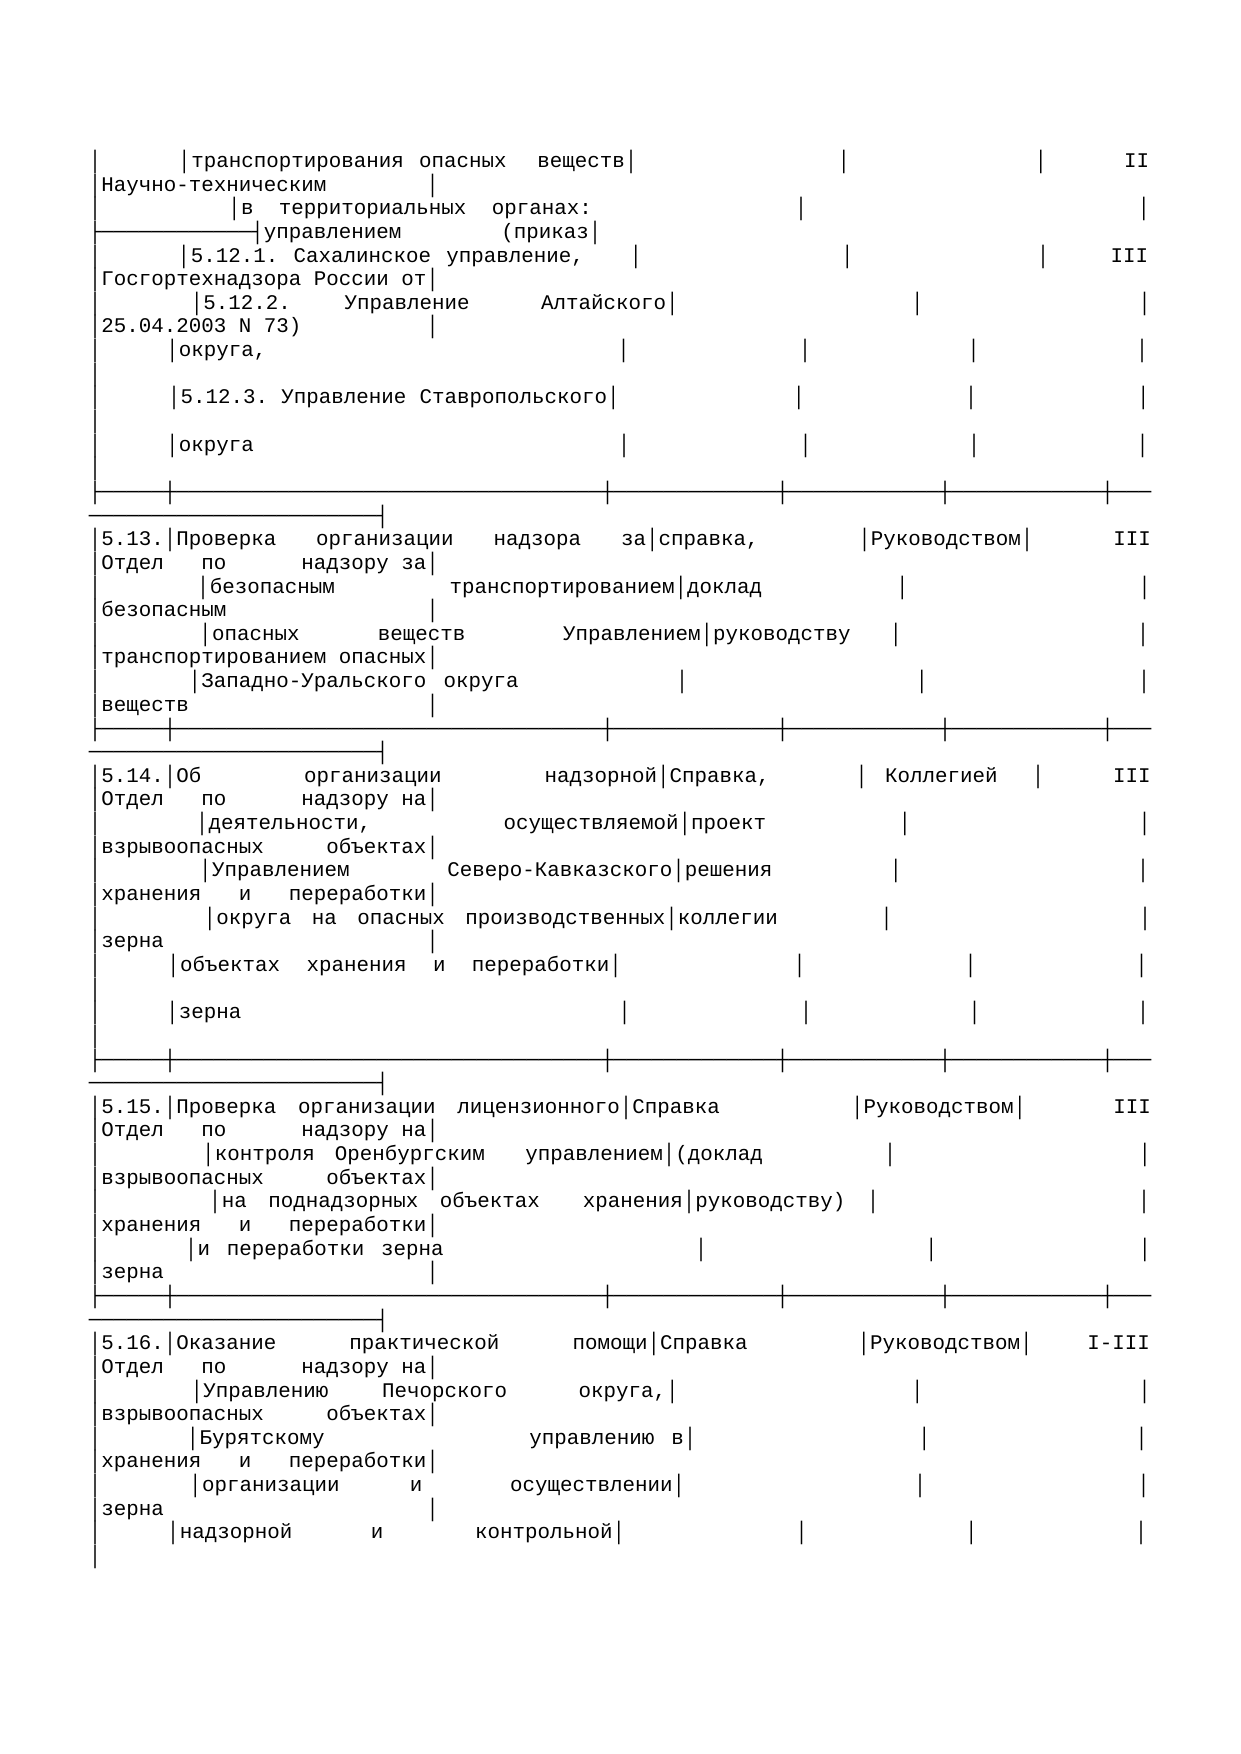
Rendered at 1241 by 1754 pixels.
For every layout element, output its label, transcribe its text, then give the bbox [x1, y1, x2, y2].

text │5.15.│Проверка организации лицензионного│Справка │Руководством│ III │Отдел по надзору на│ [88, 1096, 1152, 1143]
text │ │5.12.3. Управление Ставропольского│ │ │ │ │ [88, 386, 1152, 434]
text │ │округа, │ │ │ │ │ [88, 339, 1152, 386]
text │5.13.│Проверка организации надзора за│справка, │Руководством│ III │Отдел по надзору за│ [88, 528, 1152, 576]
text │ │в территориальных органах: │ │ ├────────────┤управлением (приказ│ [88, 197, 1152, 244]
text │ │деятельности, осуществляемой│проект │ │ │взрывоопасных объектах│ [88, 812, 1152, 859]
text │ │округа на опасных производственных│коллегии │ │ │зерна │ [88, 907, 1152, 954]
text │ │Западно-Уральского округа │ │ │ │веществ │ [88, 670, 1152, 717]
text ├─────┼──────────────────────────────────┼─────────────┼────────────┼────────────┼──────────────────────────┤ [88, 1285, 1152, 1332]
text │ │Управлению Печорского округа,│ │ │ │взрывоопасных объектах│ [88, 1379, 1152, 1427]
text │ │контроля Оренбургским управлением│(доклад │ │ │взрывоопасных объектах│ [88, 1143, 1152, 1190]
text │ │транспортирования опасных веществ│ │ │ II │Научно-техническим │ [88, 150, 1152, 197]
text │5.16.│Оказание практической помощи│Справка │Руководством│ I-III │Отдел по надзору на│ [88, 1332, 1152, 1379]
text │ │безопасным транспортированием│доклад │ │ │безопасным │ [88, 576, 1152, 623]
text │ │на поднадзорных объектах хранения│руководству) │ │ │хранения и переработки│ [88, 1190, 1152, 1238]
text ├─────┼──────────────────────────────────┼─────────────┼────────────┼────────────┼──────────────────────────┤ [88, 717, 1152, 765]
text │ │объектах хранения и переработки│ │ │ │ │ [88, 954, 1152, 1001]
text │ │Управлением Северо-Кавказского│решения │ │ │хранения и переработки│ [88, 859, 1152, 907]
text │ │Бурятскому управлению в│ │ │ │хранения и переработки│ [88, 1427, 1152, 1474]
text ├─────┼──────────────────────────────────┼─────────────┼────────────┼────────────┼──────────────────────────┤ [88, 1048, 1152, 1096]
text │ │5.12.1. Сахалинское управление, │ │ │ III │Госгортехнадзора России от│ [88, 244, 1152, 292]
text │ │округа │ │ │ │ │ [88, 434, 1152, 481]
text ├─────┼──────────────────────────────────┼─────────────┼────────────┼────────────┼──────────────────────────┤ [88, 481, 1152, 528]
text │ │организации и осуществлении│ │ │ │зерна │ [88, 1474, 1152, 1521]
text │5.14.│Об организации надзорной│Справка, │ Коллегией │ III │Отдел по надзору на│ [88, 765, 1152, 812]
text │ │надзорной и контрольной│ │ │ │ │ [88, 1521, 1152, 1569]
text │ │и переработки зерна │ │ │ │зерна │ [88, 1238, 1152, 1285]
text │ │5.12.2. Управление Алтайского│ │ │ │25.04.2003 N 73) │ [88, 292, 1152, 339]
text │ │опасных веществ Управлением│руководству │ │ │транспортированием опасных│ [88, 623, 1152, 670]
text │ │зерна │ │ │ │ │ [88, 1001, 1152, 1048]
